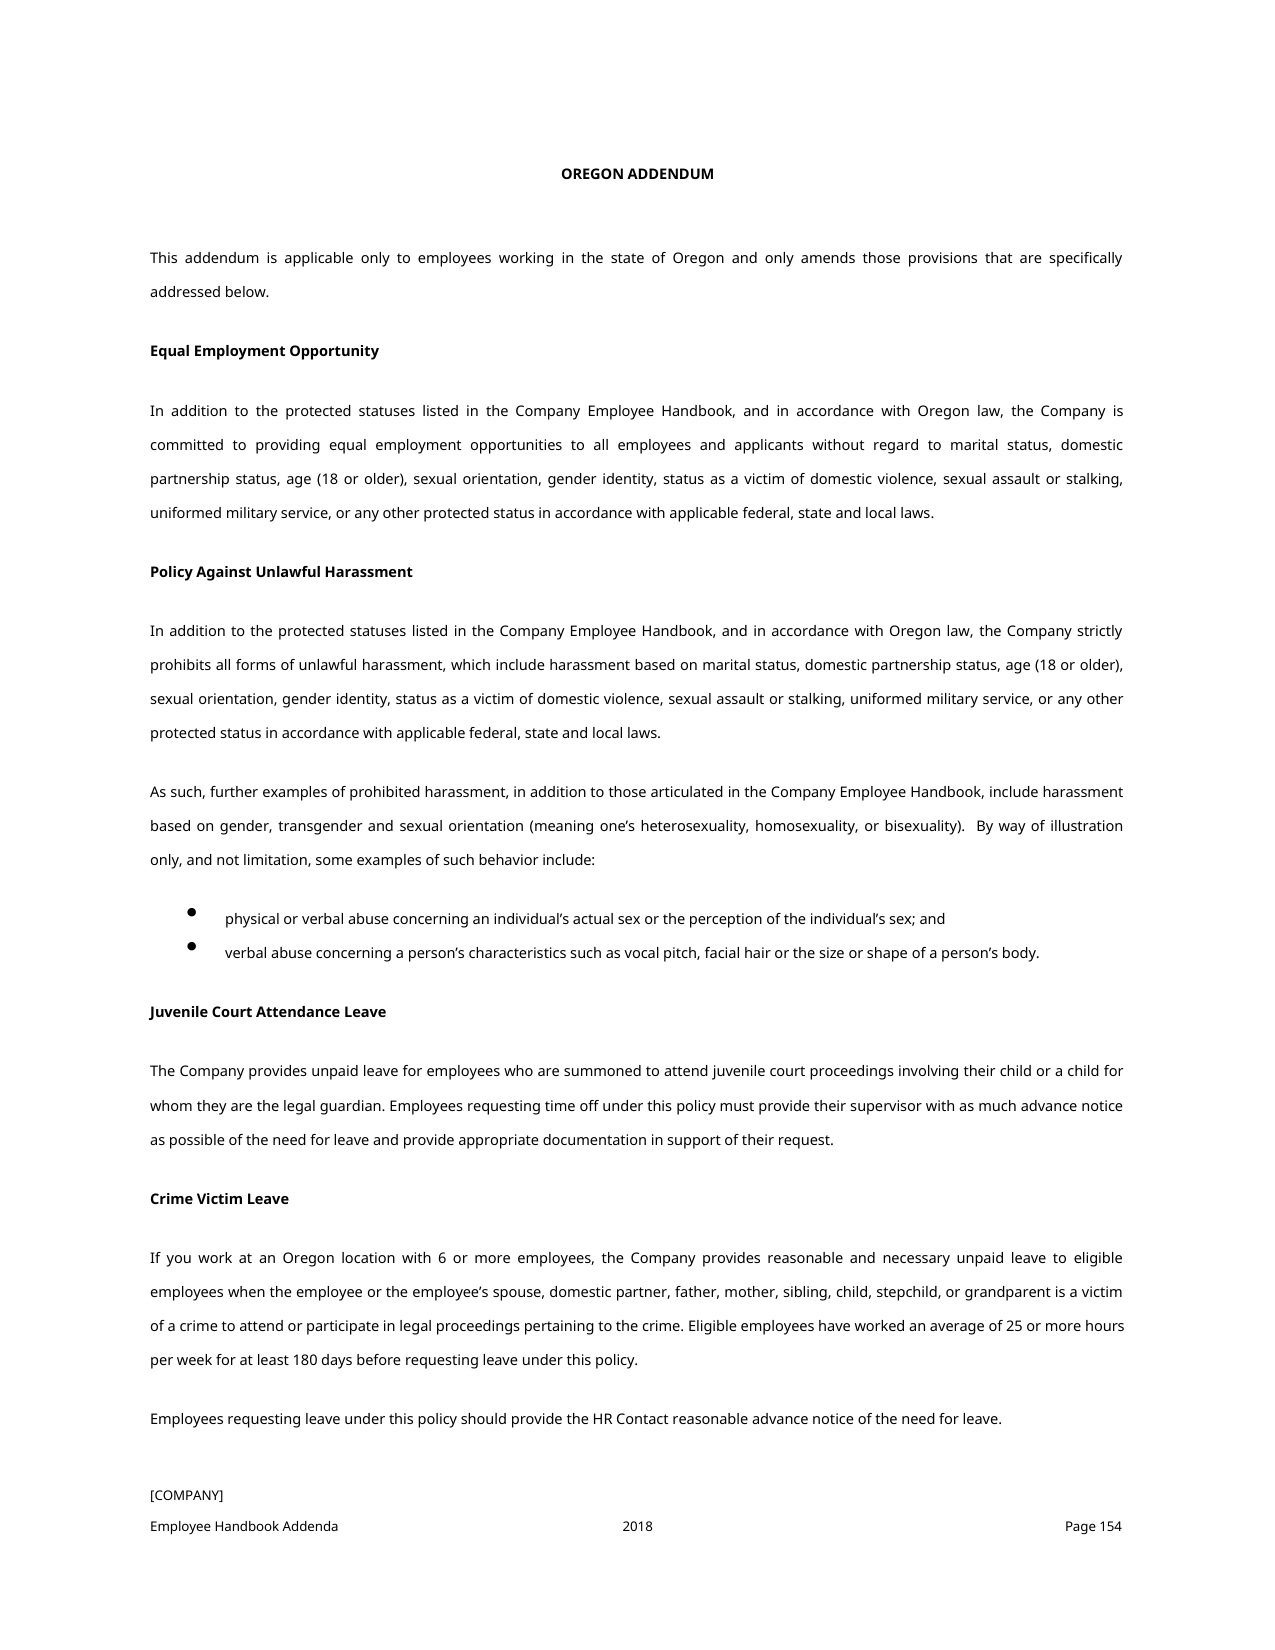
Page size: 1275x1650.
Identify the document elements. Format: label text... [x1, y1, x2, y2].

list physical or verbal abuse concerning an individual’s actual sex or the perception of the individual’s sex; and [187, 895, 1125, 929]
text Equal Employment Opportunity [150, 327, 1125, 361]
text Policy Against Unlawful Harassment [150, 547, 1125, 582]
text OREGON ADDENDUM [150, 150, 1125, 184]
text In addition to the protected statuses listed in the Company Employee Handbook, and in accordance with Oregon law, the Company strictly prohibits all forms of unlawful harassment, which include harassment based on marital status, domestic partnership status, age (18 or older), sexual orientation, gender identity, status as a victim of domestic violence, sexual assault or stalking, uniformed military service, or any other protected status in accordance with applicable federal, state and local laws. [150, 607, 1125, 743]
text This addendum is applicable only to employees working in the state of Oregon and only amends those provisions that are specifically addressed below. [150, 234, 1125, 302]
list verbal abuse concerning a person’s characteristics such as vocal pitch, facial hair or the size or shape of a person’s body. [187, 929, 1125, 963]
text Crime Victim Leave [150, 1174, 1125, 1208]
text Employees requesting leave under this policy should provide the HR Contact reasonable advance notice of the need for leave. [150, 1395, 1125, 1429]
text As such, further examples of prohibited harassment, in addition to those articulated in the Company Employee Handbook, include harassment based on gender, transgender and sexual orientation (meaning one’s heterosexuality, homosexuality, or bisexuality). By way of illustration only, and not limitation, some examples of such behavior include: [150, 768, 1125, 870]
text In addition to the protected statuses listed in the Company Employee Handbook, and in accordance with Oregon law, the Company is committed to providing equal employment opportunities to all employees and applicants without regard to marital status, domestic partnership status, age (18 or older), sexual orientation, gender identity, status as a victim of domestic violence, sexual assault or stalking, uniformed military service, or any other protected status in accordance with applicable federal, state and local laws. [150, 386, 1125, 522]
text The Company provides unpaid leave for employees who are summoned to attend juvenile court proceedings involving their child or a child for whom they are the legal guardian. Employees requesting time off under this policy must provide their supervisor with as much advance notice as possible of the need for leave and provide appropriate documentation in support of their request. [150, 1047, 1125, 1149]
text If you work at an Oregon location with 6 or more employees, the Company provides reasonable and necessary unpaid leave to eligible employees when the employee or the employee’s spouse, domestic partner, father, mother, sibling, child, stepchild, or grandparent is a victim of a crime to attend or participate in legal proceedings pertaining to the crime. Eligible employees have worked an average of 25 or more hours per week for at least 180 days before requesting leave under this policy. [150, 1233, 1125, 1370]
text Juvenile Court Attendance Leave [150, 988, 1125, 1022]
